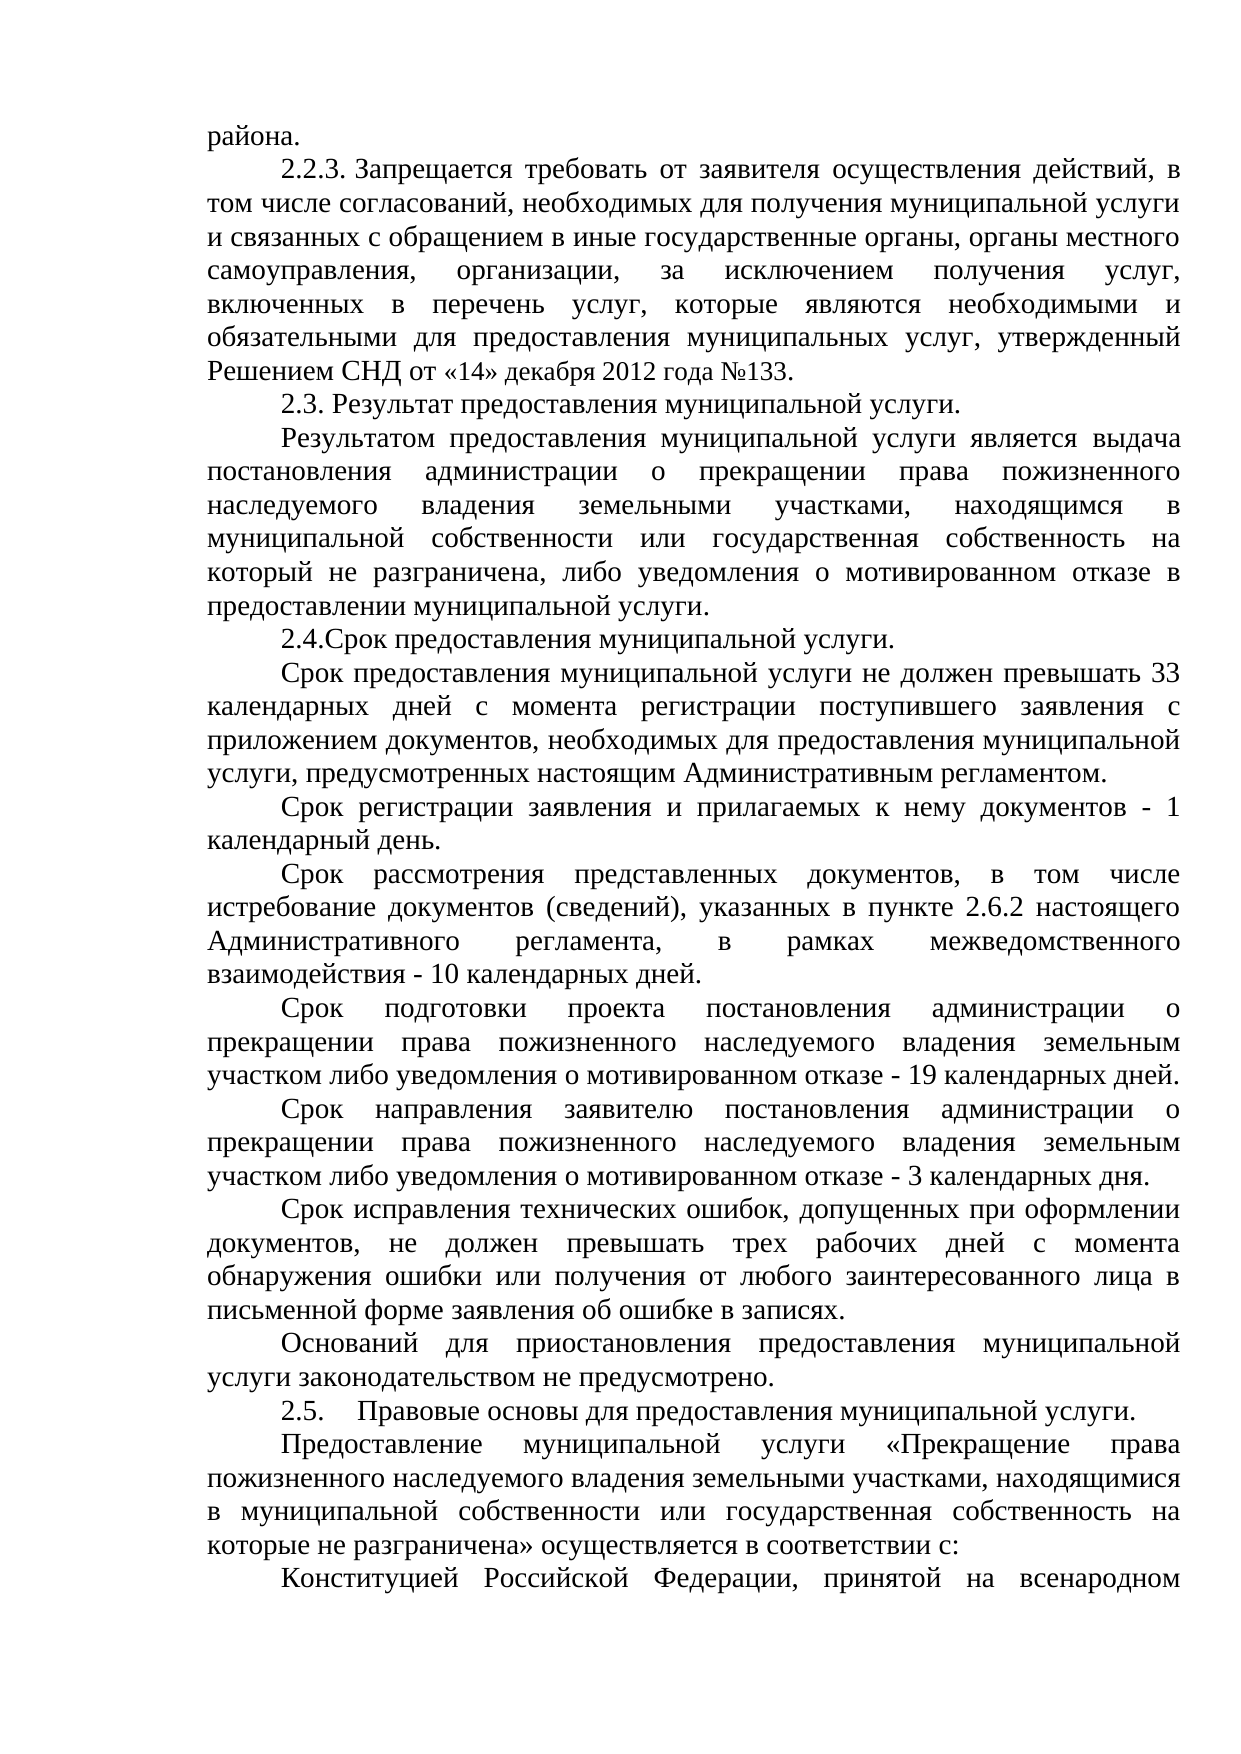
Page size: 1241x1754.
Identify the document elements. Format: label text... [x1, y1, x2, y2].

text Срок исправления технических ошибок, допущенных при оформлении документов, не должен превышать трех рабочих дней с момента обнаружения ошибки или получения от любого заинтересованного лица в письменной форме заявления об ошибке в записях. [207, 1191, 1181, 1326]
text Срок предоставления муниципальной услуги не должен превышать 33 календарных дней с момента регистрации поступившего заявления с приложением документов, необходимых для предоставления муниципальной услуги, предусмотренных настоящим Административным регламентом. [207, 655, 1181, 789]
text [207, 1560, 1181, 1594]
text Оснований для приостановления предоставления муниципальной услуги законодательством не предусмотрено. [207, 1326, 1181, 1393]
text Срок направления заявителю постановления администрации о прекращении права пожизненного наследуемого владения земельным участком либо уведомления о мотивированном отказе - 3 календарных дня. [207, 1091, 1181, 1191]
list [207, 118, 1181, 152]
text Срок подготовки проекта постановления администрации о прекращении права пожизненного наследуемого владения земельным участком либо уведомления о мотивированном отказе - 19 календарных дней. [207, 990, 1181, 1091]
text Срок регистрации заявления и прилагаемых к нему документов - 1 календарный день. [207, 789, 1181, 856]
text Предоставление муниципальной услуги «Прекращение права пожизненного наследуемого владения земельными участками, находящимися в муниципальной собственности или государственная собственность на которые не разграничена» осуществляется в соответствии с: [207, 1426, 1181, 1560]
text Срок рассмотрения представленных документов, в том числе истребование документов (сведений), указанных в пункте 2.6.2 настоящего Административного регламента, в рамках межведомственного взаимодействия - 10 календарных дней. [207, 856, 1181, 990]
text Результатом предоставления муниципальной услуги является выдача постановления администрации о прекращении права пожизненного наследуемого владения земельными участками, находящимся в муниципальной собственности или государственная собственность на который не разграничена, либо уведомления о мотивированном отказе в предоставлении муниципальной услуги. [207, 420, 1181, 621]
list Запрещается требовать от заявителя осуществления действий, в том числе согласований, необходимых для получения муниципальной услуги и связанных с обращением в иные государственные органы, органы местного самоуправления, организации, за исключением получения услуг, включенных в перечень услуг, которые являются необходимыми и обязательными для предоставления муниципальных услуг, утвержденный Решением СНД от «14» декабря 2012 года №133. [207, 152, 1181, 386]
list Правовые основы для предоставления муниципальной услуги. [207, 1393, 1181, 1426]
text 2.4.Срок предоставления муниципальной услуги. [207, 621, 1181, 655]
text 2.3. Результат предоставления муниципальной услуги. [281, 386, 1181, 420]
